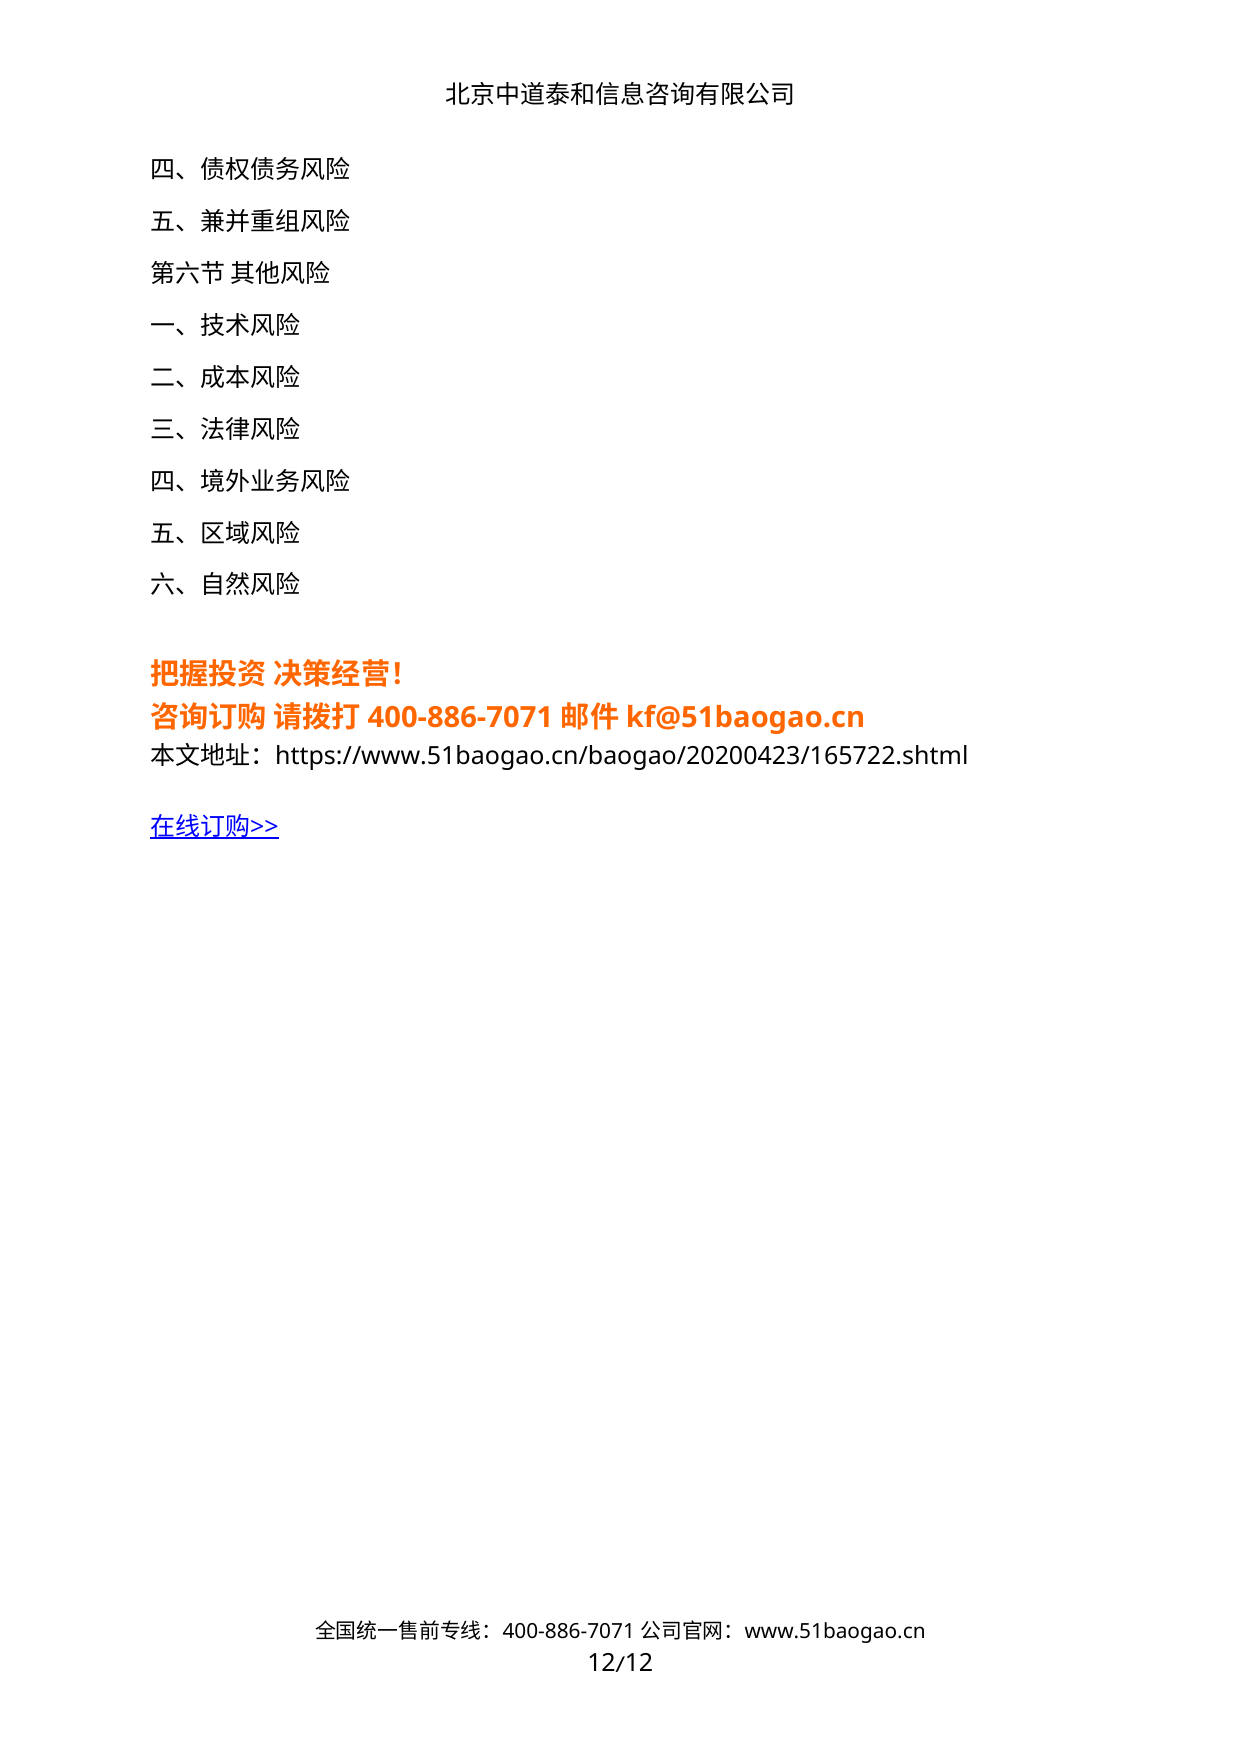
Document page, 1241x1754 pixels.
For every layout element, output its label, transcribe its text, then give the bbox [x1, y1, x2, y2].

text 四、境外业务风险 [150, 461, 1090, 497]
text 三、法律风险 [150, 409, 1090, 446]
text 把握投资 决策经营！咨询订购 请拨打 400-886-7071 邮件 kf@51baogao.cn本文地址：https://www.51baogao.cn/baogao/20200423/165722.shtml [150, 617, 1090, 772]
text 五、兼并重组风险 [150, 202, 1090, 238]
text 二、成本风险 [150, 357, 1090, 394]
text 六、自然风险 [150, 565, 1090, 601]
text 一、技术风险 [150, 306, 1090, 342]
text 四、债权债务风险 [150, 150, 1090, 186]
text 五、区域风险 [150, 513, 1090, 549]
text 第六节 其他风险 [150, 254, 1090, 290]
text 在线订购>> [150, 772, 1090, 842]
